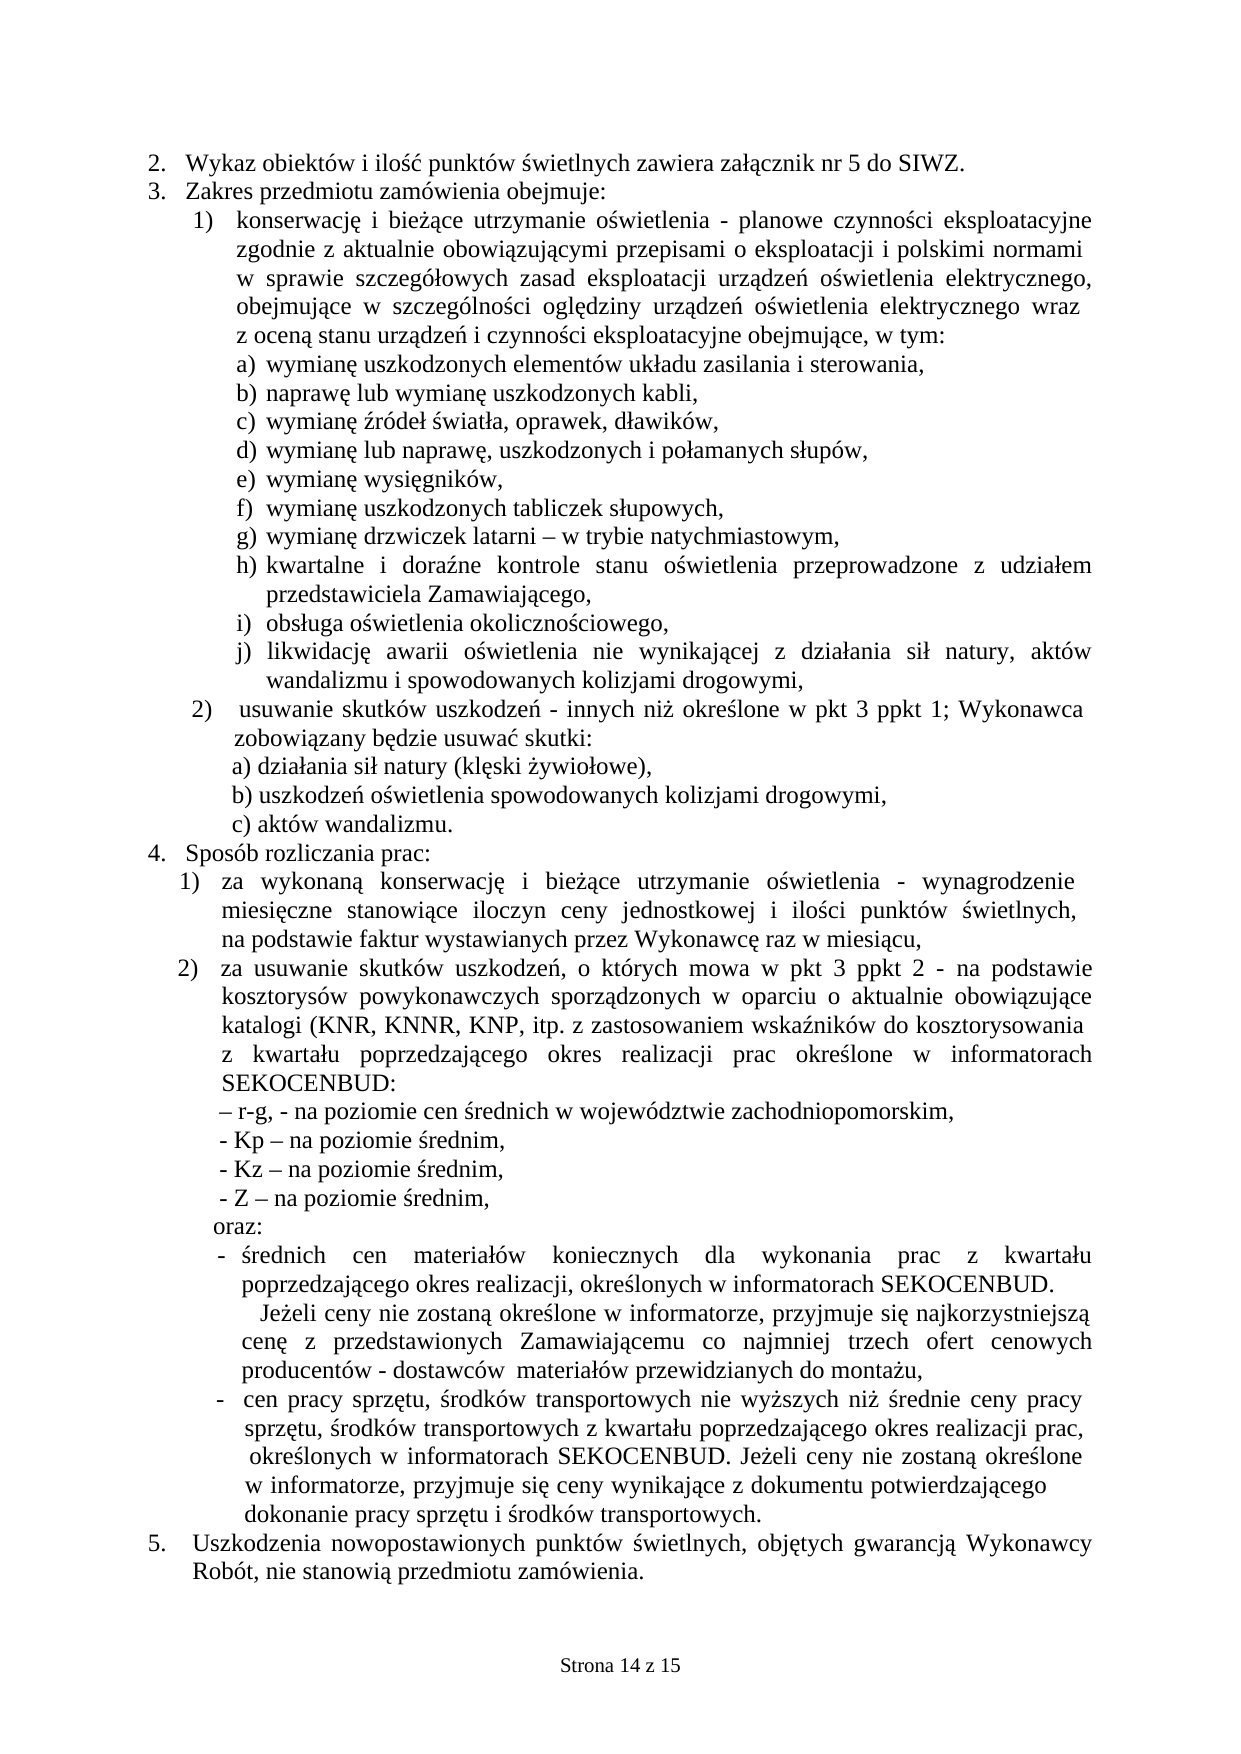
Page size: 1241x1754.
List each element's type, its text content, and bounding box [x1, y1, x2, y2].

text oraz: [148, 1211, 1093, 1240]
text Jeżeli ceny nie zostaną określone w informatorze, przyjmuje się najkorzystniejszą cenę z przedstawionych Zamawiającemu co najmniej trzech ofert cenowych producentów - dostawców materiałów przewidzianych do montażu, [148, 1298, 1093, 1384]
list naprawę lub wymianę uszkodzonych kabli, [236, 378, 1093, 406]
text - Z – na poziomie średnim, [148, 1183, 1093, 1211]
list wymianę uszkodzonych elementów układu zasilania i sterowania, [236, 349, 1093, 378]
list wymianę uszkodzonych tabliczek słupowych, [236, 493, 1093, 521]
text a) działania sił natury (klęski żywiołowe), [148, 751, 1093, 780]
text - cen pracy sprzętu, środków transportowych nie wyższych niż średnie ceny pracy sprzętu, środków transportowych z kwartału poprzedzającego okres realizacji prac, określonych w informatorach SEKOCENBUD. Jeżeli ceny nie zostaną określone w informatorze, przyjmuje się ceny wynikające z dokumentu potwierdzającego dokonanie pracy sprzętu i środków transportowych. [148, 1384, 1093, 1528]
list wymianę wysięgników, [236, 464, 1093, 493]
text 3. Zakres przedmiotu zamówienia obejmuje: [148, 176, 1093, 205]
text b) uszkodzeń oświetlenia spowodowanych kolizjami drogowymi, [148, 780, 1093, 809]
text 2) za usuwanie skutków uszkodzeń, o których mowa w pkt 3 ppkt 2 - na podstawie kosztorysów powykonawczych sporządzonych w oparciu o aktualnie obowiązujące katalogi (KNR, KNNR, KNP, itp. z zastosowaniem wskaźników do kosztorysowania z kwartału poprzedzającego okres realizacji prac określone w informatorach SEKOCENBUD: [177, 953, 1093, 1096]
text 2. Wykaz obiektów i ilość punktów świetlnych zawiera załącznik nr 5 do SIWZ. [148, 148, 1093, 176]
text 4. Sposób rozliczania prac: [148, 838, 1093, 866]
list wymianę źródeł światła, oprawek, dławików, [236, 406, 1093, 435]
text j) likwidację awarii oświetlenia nie wynikającej z działania sił natury, aktów wandalizmu i spowodowanych kolizjami drogowymi, [236, 636, 1093, 694]
list konserwację i bieżące utrzymanie oświetlenia - planowe czynności eksploatacyjne zgodnie z aktualnie obowiązującymi przepisami o eksploatacji i polskimi normami w sprawie szczegółowych zasad eksploatacji urządzeń oświetlenia elektrycznego, obejmujące w szczególności oględziny urządzeń oświetlenia elektrycznego wraz z oceną stanu urządzeń i czynności eksploatacyjne obejmujące, w tym: [192, 205, 1093, 349]
text – r-g, - na poziomie cen średnich w województwie zachodniopomorskim, [148, 1096, 1093, 1125]
text 2) usuwanie skutków uszkodzeń - innych niż określone w pkt 3 ppkt 1; Wykonawca zobowiązany będzie usuwać skutki: [148, 694, 1093, 751]
text - Kz – na poziomie średnim, [148, 1154, 1093, 1183]
list kwartalne i doraźne kontrole stanu oświetlenia przeprowadzone z udziałem przedstawiciela Zamawiającego, [236, 550, 1093, 608]
text - Kp – na poziomie średnim, [148, 1125, 1093, 1154]
list wymianę lub naprawę, uszkodzonych i połamanych słupów, [236, 435, 1093, 464]
list wymianę drzwiczek latarni – w trybie natychmiastowym, [236, 521, 1093, 550]
list obsługa oświetlenia okolicznościowego, [236, 608, 1093, 636]
text 1) za wykonaną konserwację i bieżące utrzymanie oświetlenia - wynagrodzenie miesięczne stanowiące iloczyn ceny jednostkowej i ilości punktów świetlnych, na podstawie faktur wystawianych przez Wykonawcę raz w miesiącu, [148, 866, 1093, 953]
text 5. Uszkodzenia nowopostawionych punktów świetlnych, objętych gwarancją Wykonawcy Robót, nie stanowią przedmiotu zamówienia. [148, 1528, 1093, 1585]
text - średnich cen materiałów koniecznych dla wykonania prac z kwartału poprzedzającego okres realizacji, określonych w informatorach SEKOCENBUD. [148, 1240, 1093, 1298]
text c) aktów wandalizmu. [148, 809, 1093, 838]
